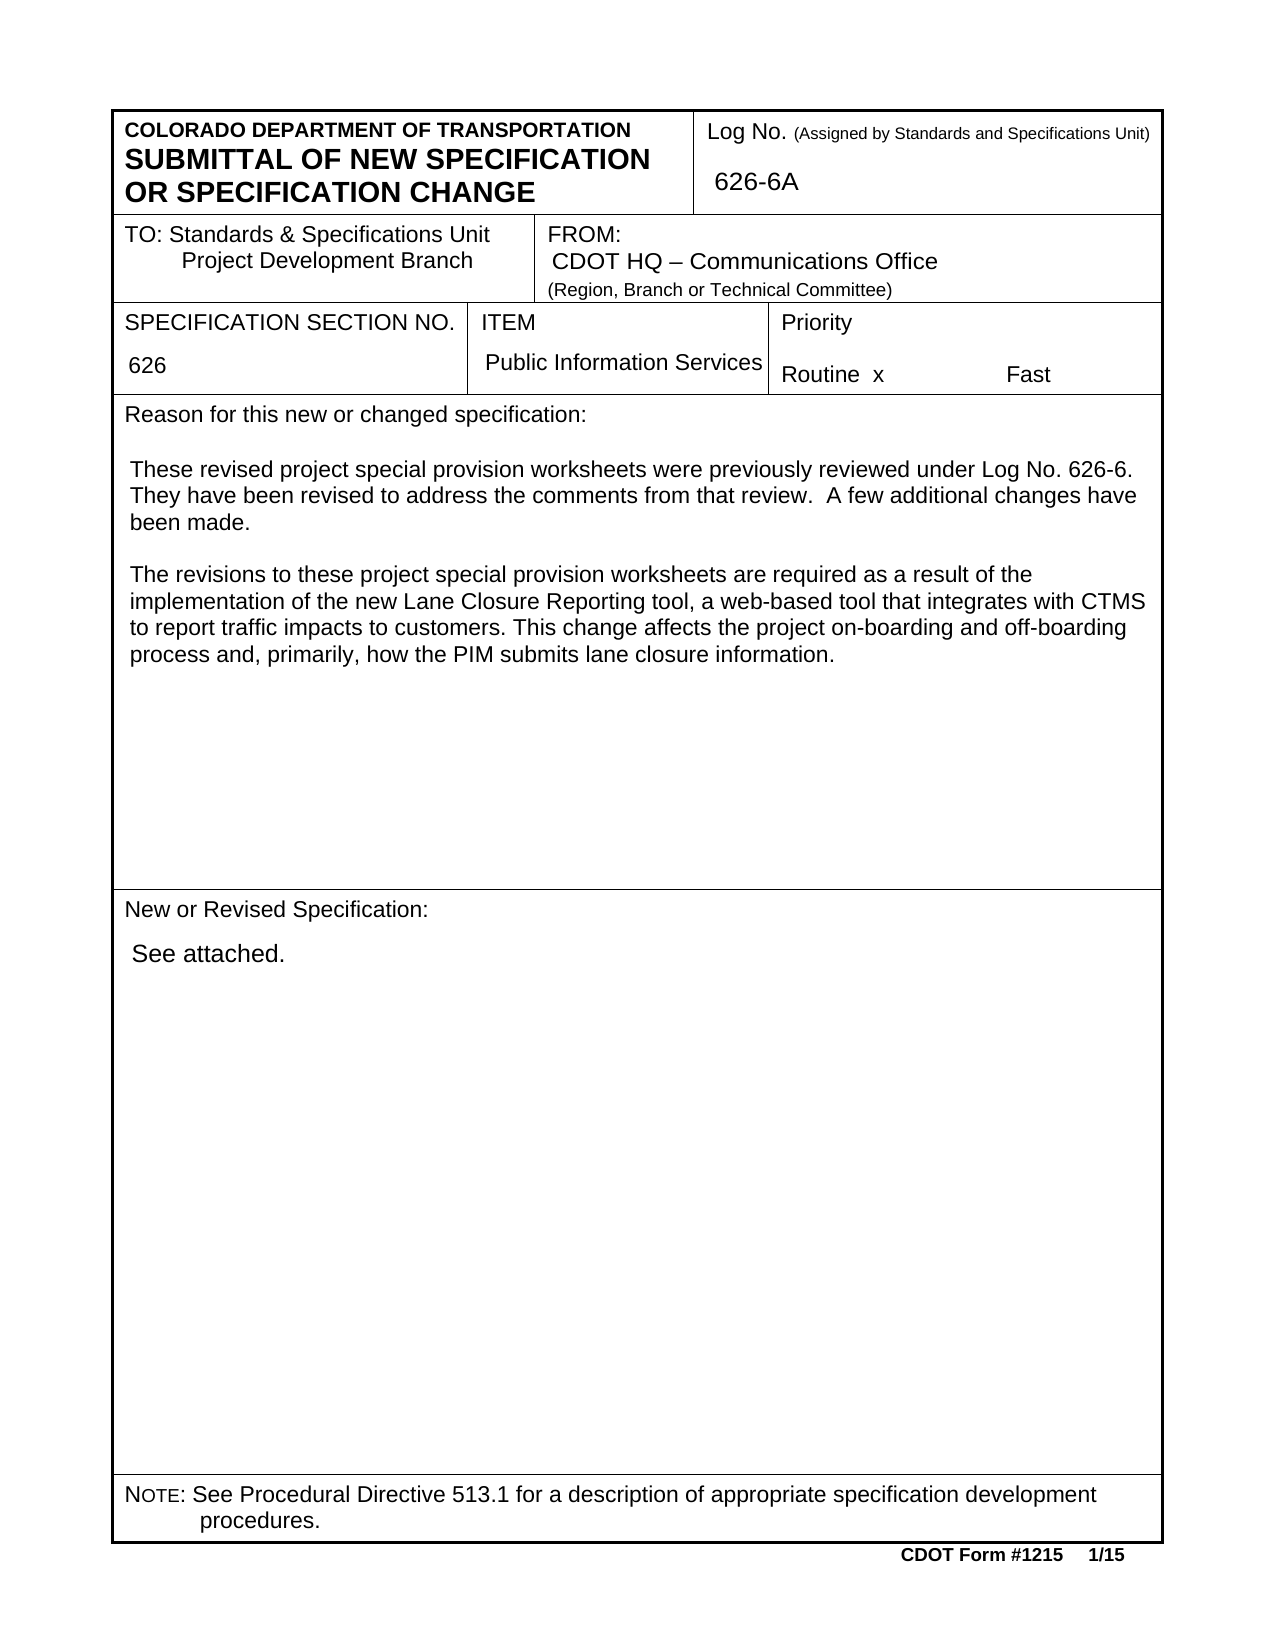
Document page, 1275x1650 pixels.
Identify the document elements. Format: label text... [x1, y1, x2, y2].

table_cell TO: Standards & Specifications Unit Project Development Branch [114, 215, 534, 302]
table_header COLORADO DEPARTMENT OF TRANSPORTATION SUBMITTAL OF NEW SPECIFICATION OR SPECIFICATION CHANGE [114, 112, 693, 214]
table_cell ITEM Public Information Services [468, 303, 768, 394]
table_header Log No. (Assigned by Standards and Specifications Unit) 626-6A [694, 112, 1161, 214]
table_cell Priority Routine x Fast [769, 303, 1161, 394]
table_cell Reason for this new or changed specification: These revised project special provision worksheets were previously reviewed under Log No. 626-6. They have been revised to address the comments from that review. A few additional changes have been made. The revisions to these project special provision worksheets are required as a result of the implementation of the new Lane Closure Reporting tool, a web-based tool that integrates with CTMS to report traffic impacts to customers. This change affects the project on-boarding and off-boarding process and, primarily, how the PIM submits lane closure information. [114, 395, 1161, 889]
table_cell NOTE: See Procedural Directive 513.1 for a description of appropriate specification development procedures. [114, 1475, 1161, 1541]
table_cell FROM: CDOT HQ – Communications Office (Region, Branch or Technical Committee) [535, 215, 1161, 302]
text CDOT Form #1215 1/15 [787, 1544, 1200, 1565]
table_cell New or Revised Specification: See attached. [114, 890, 1161, 1473]
table_cell SPECIFICATION SECTION NO. 626 [114, 303, 467, 394]
